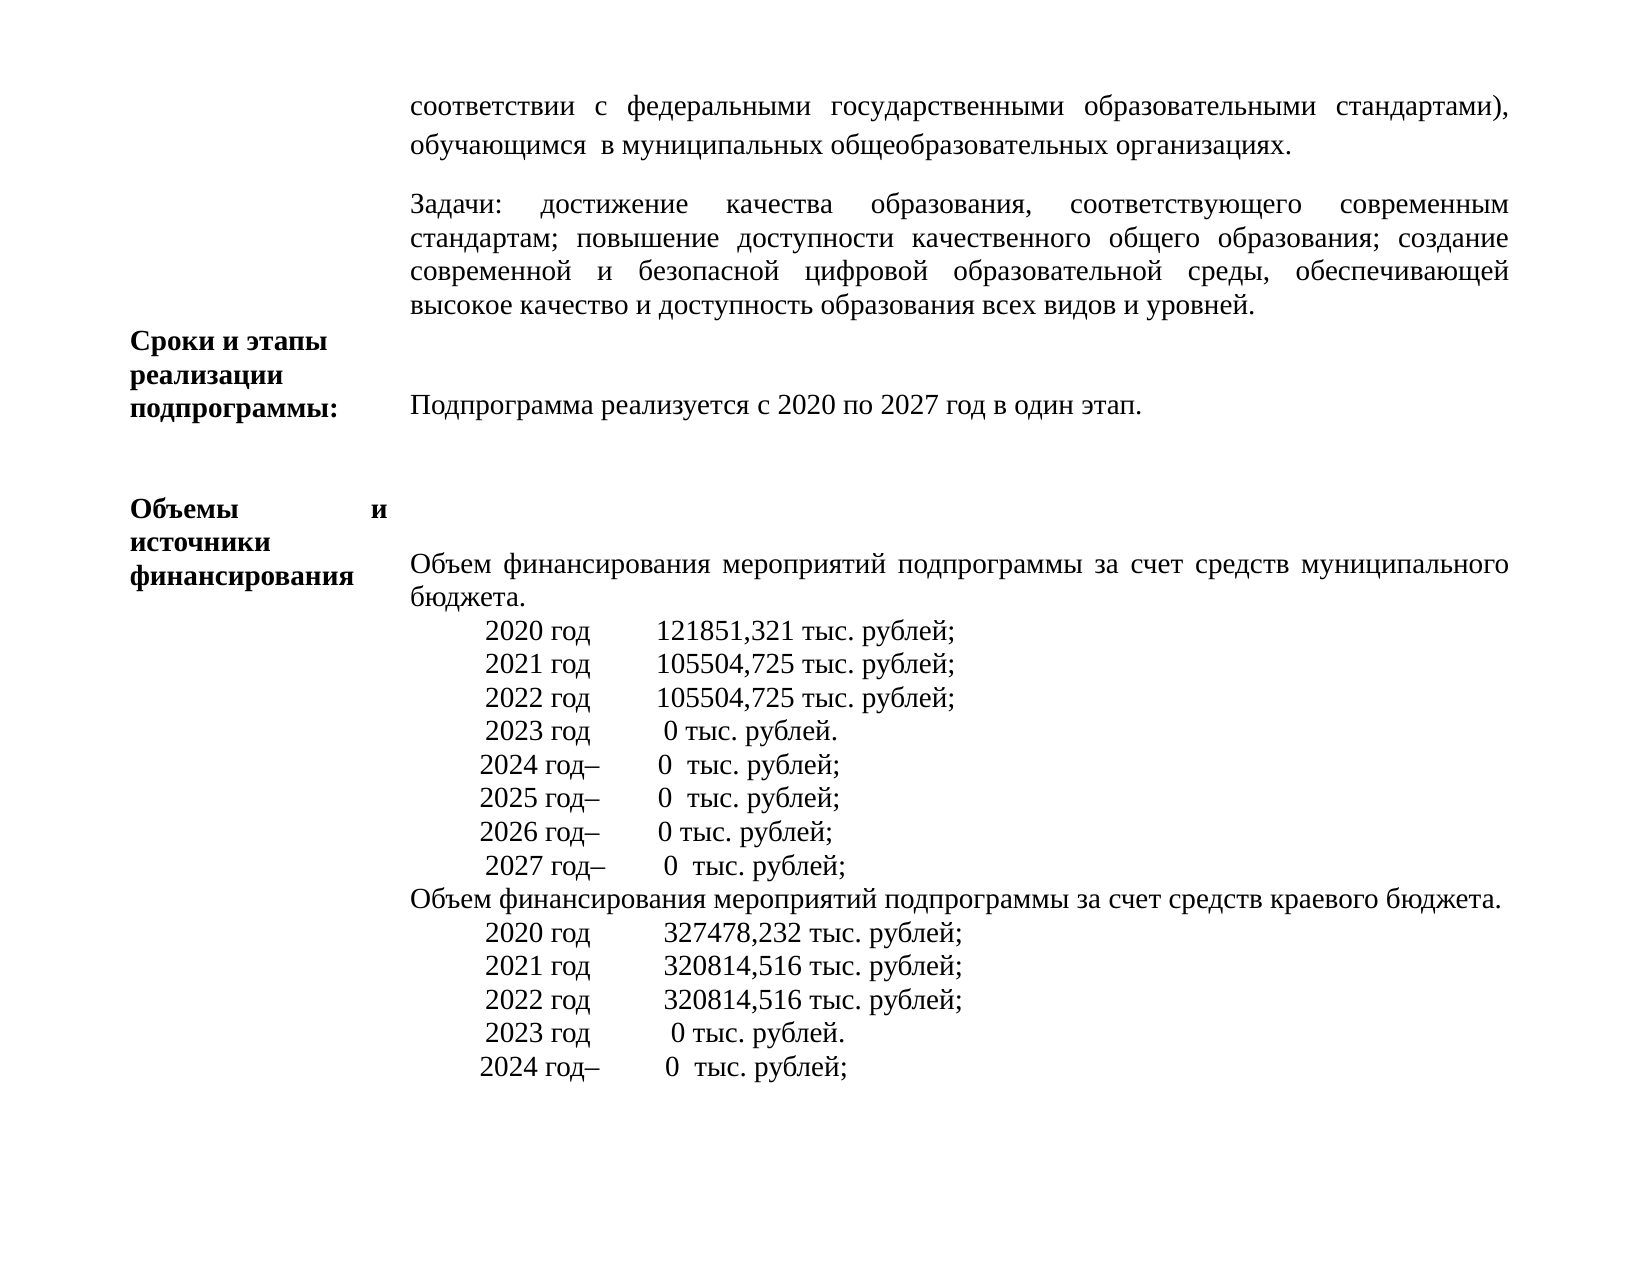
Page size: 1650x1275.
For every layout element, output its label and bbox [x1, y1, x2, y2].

table_cell [399, 89, 1521, 1082]
table_cell [118, 89, 399, 1082]
